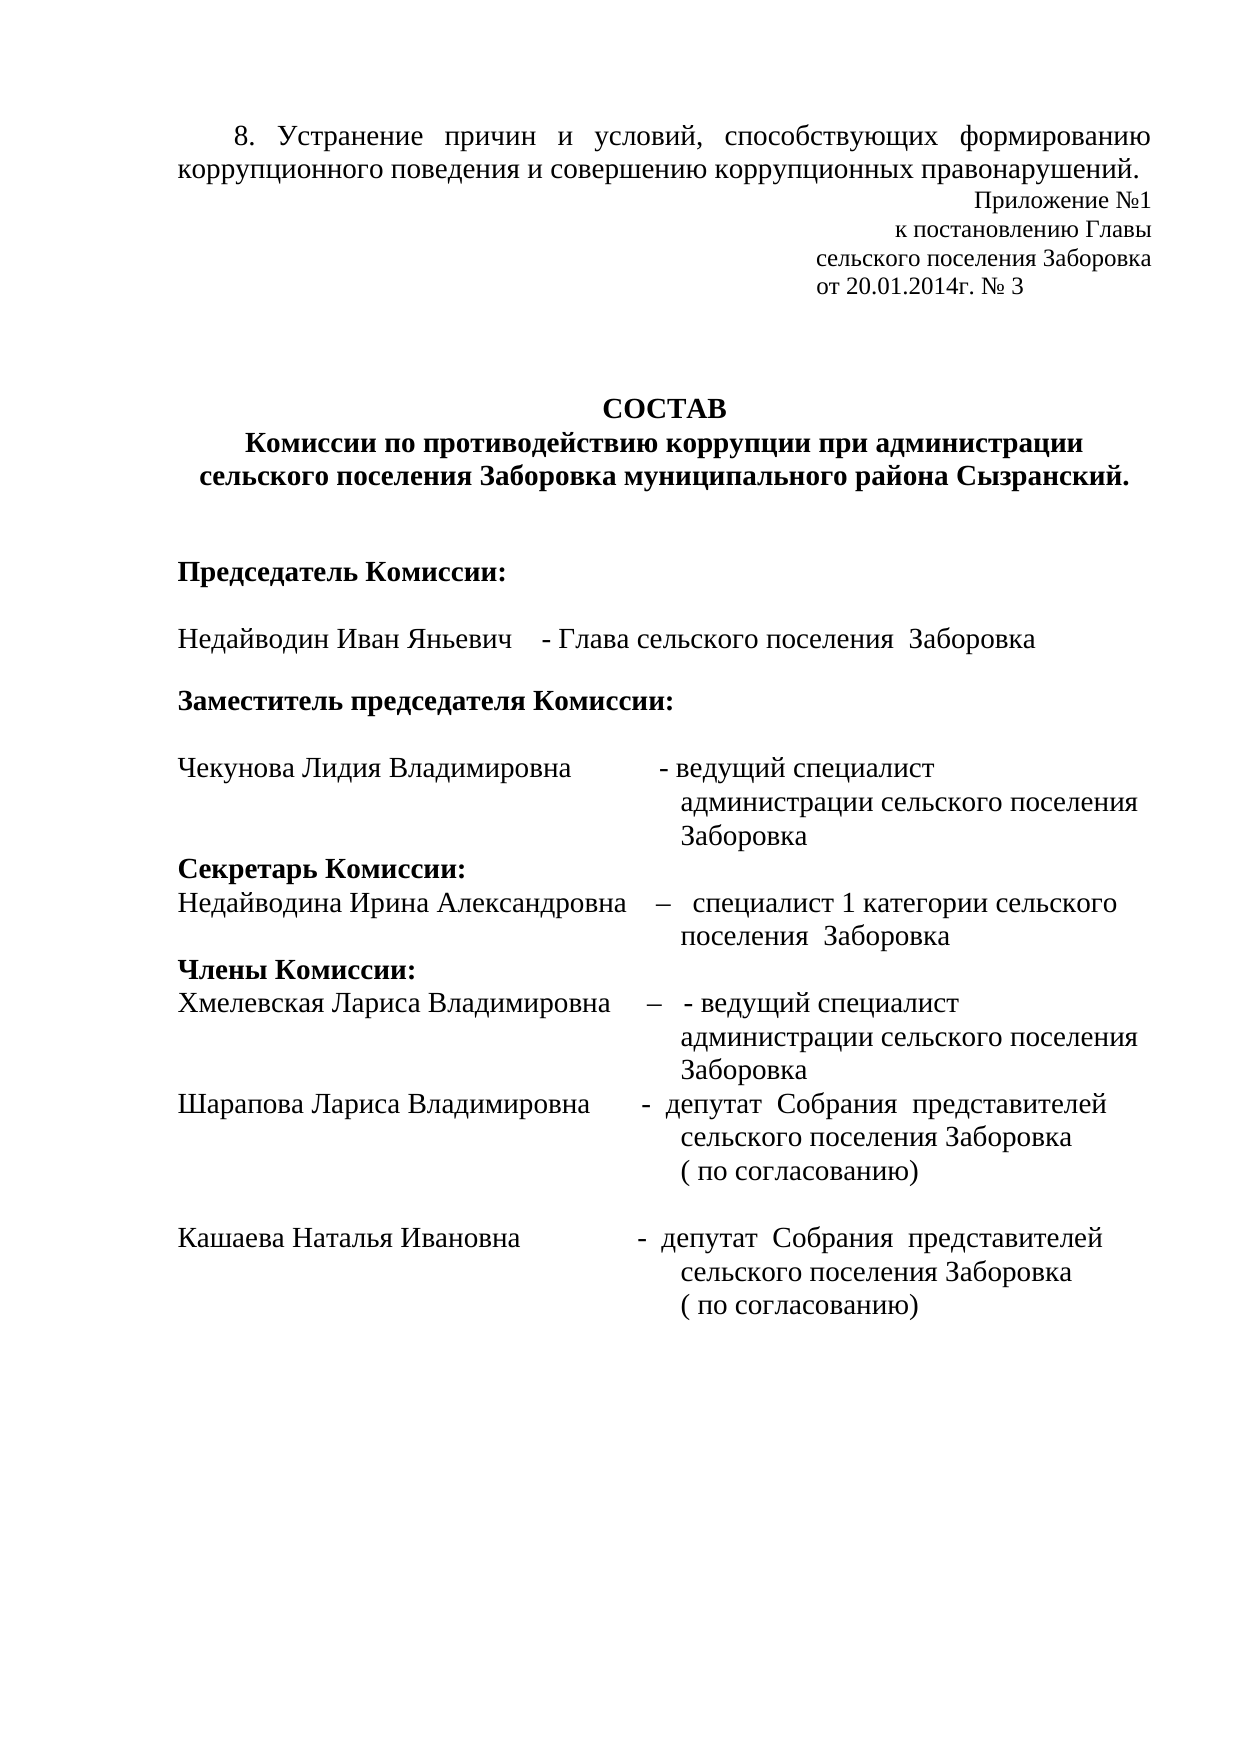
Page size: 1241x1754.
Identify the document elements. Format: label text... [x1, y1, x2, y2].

text к постановлению Главы [177, 214, 1152, 243]
text ( по согласованию) [177, 1287, 1152, 1321]
text Недайводина Ирина Александровна – специалист 1 категории сельского [177, 885, 1152, 918]
text сельского поселения Заборовка [177, 1119, 1152, 1153]
text Заборовка [177, 818, 1152, 851]
text Приложение №1 [177, 185, 1152, 214]
text Заместитель председателя Комиссии: [177, 683, 1152, 717]
text ( по согласованию) [177, 1153, 1152, 1187]
text Секретарь Комиссии: [177, 851, 1152, 885]
text Недайводин Иван Яньевич - Глава сельского поселения Заборовка [177, 621, 1152, 655]
text Кашаева Наталья Ивановна - депутат Собрания представителей [177, 1220, 1152, 1254]
text Шарапова Лариса Владимировна - депутат Собрания представителей [177, 1086, 1152, 1119]
text Чекунова Лидия Владимировна - ведущий специалист [177, 751, 1152, 784]
text администрации сельского поселения [177, 784, 1152, 818]
text Председатель Комиссии: [177, 554, 1152, 588]
text сельского поселения Заборовка [177, 243, 1152, 271]
text Хмелевская Лариса Владимировна – - ведущий специалист [177, 985, 1152, 1019]
text администрации сельского поселения [177, 1019, 1152, 1052]
text Комиссии по противодействию коррупции при администрации сельского поселения Заборовка муниципального района Сызранский. [177, 425, 1152, 492]
text сельского поселения Заборовка [177, 1254, 1152, 1287]
text 8. Устранение причин и условий, способствующих формированию коррупционного поведения и совершению коррупционных правонарушений. [177, 118, 1152, 185]
text Заборовка [177, 1052, 1152, 1086]
text поселения Заборовка [177, 918, 1152, 952]
text от 20.01.2014г. № 3 [177, 271, 1152, 300]
text СОСТАВ [177, 391, 1152, 425]
text Члены Комиссии: [177, 952, 1152, 985]
